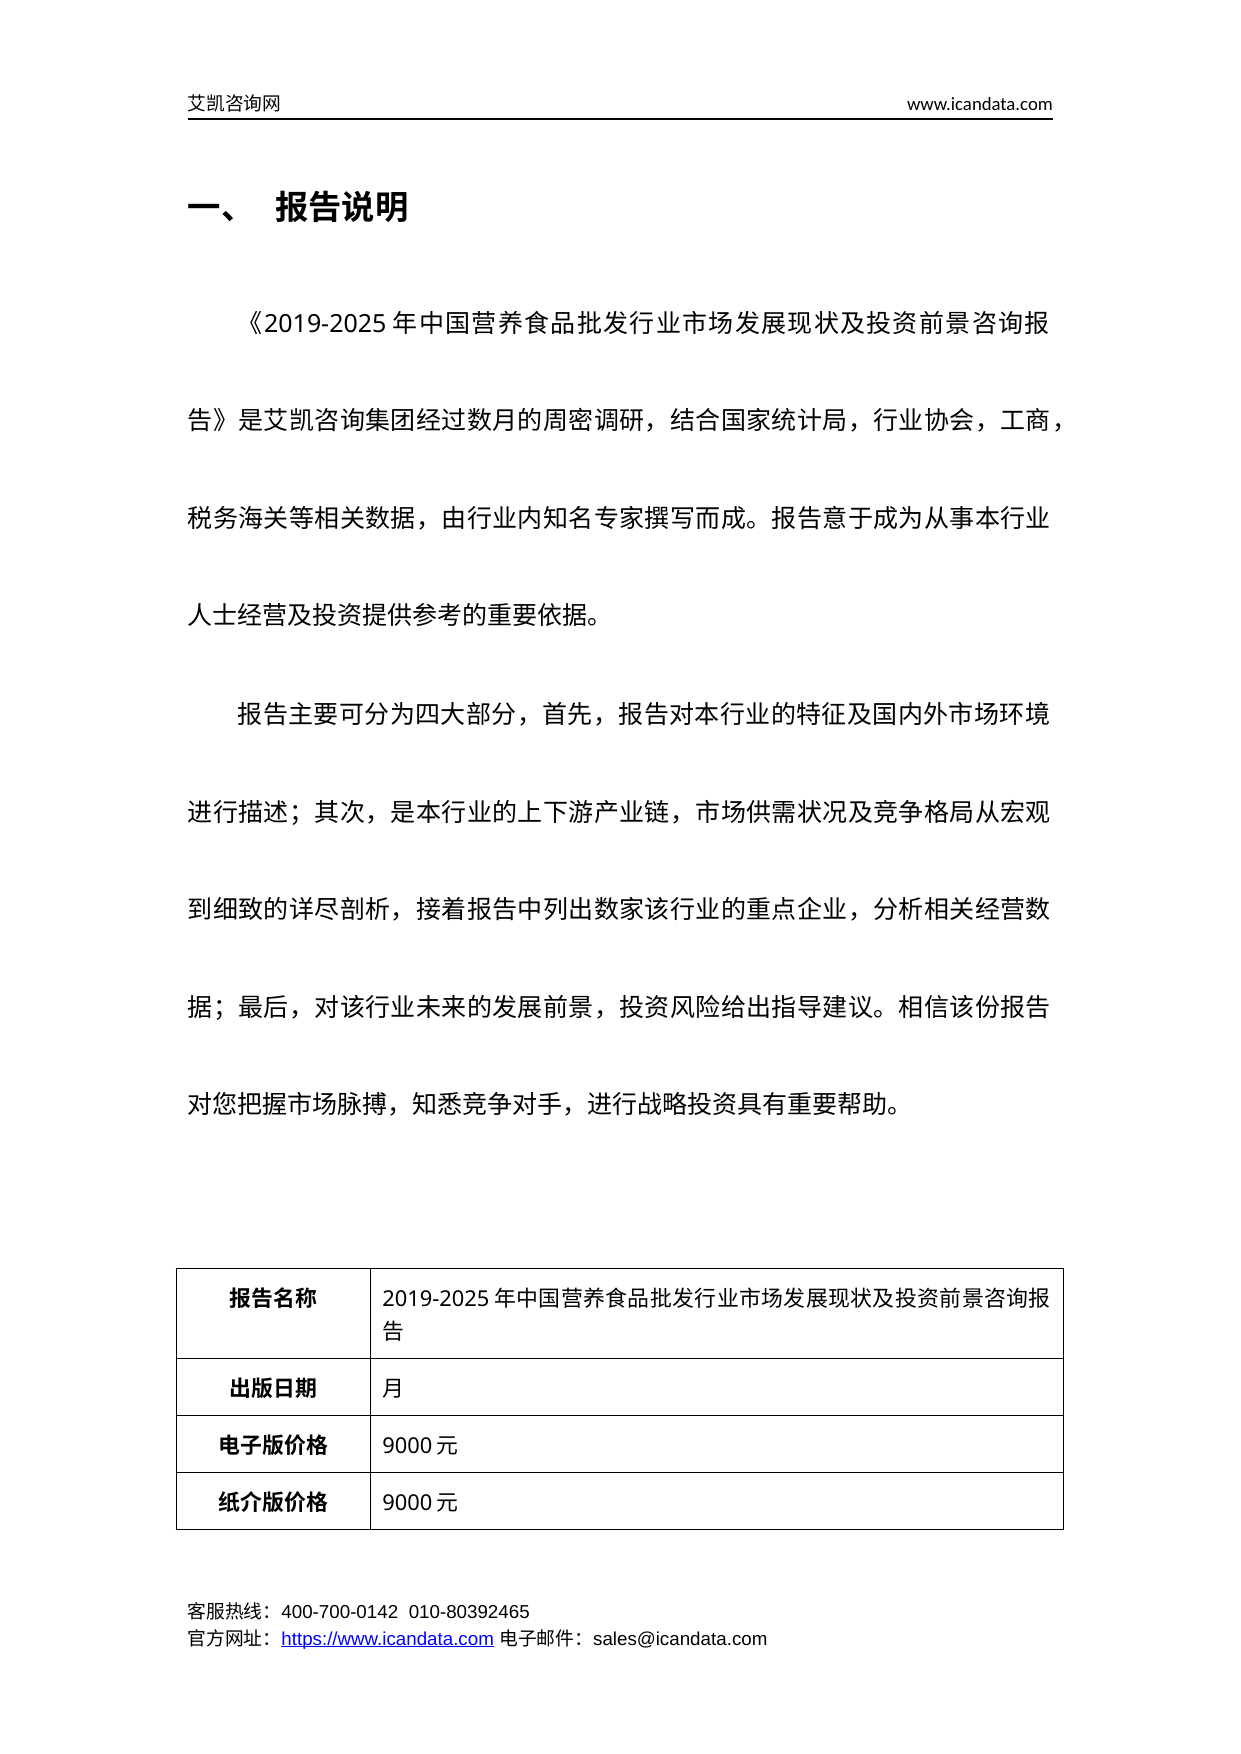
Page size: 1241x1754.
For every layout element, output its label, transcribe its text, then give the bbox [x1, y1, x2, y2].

text 报告主要可分为四大部分，首先，报告对本行业的特征及国内外市场环境进行描述；其次，是本行业的上下游产业链，市场供需状况及竞争格局从宏观到细致的详尽剖析，接着报告中列出数家该行业的重点企业，分析相关经营数据；最后，对该行业未来的发展前景，投资风险给出指导建议。相信该份报告对您把握市场脉搏，知悉竞争对手，进行战略投资具有重要帮助。 [187, 681, 1053, 1136]
table_cell 9000元 [371, 1473, 1063, 1529]
subtitle 报告说明 [187, 172, 1053, 237]
text 《2019-2025年中国营养食品批发行业市场发展现状及投资前景咨询报告》是艾凯咨询集团经过数月的周密调研，结合国家统计局，行业协会，工商，税务海关等相关数据，由行业内知名专家撰写而成。报告意于成为从事本行业人士经营及投资提供参考的重要依据。 [187, 289, 1053, 646]
table_cell 纸介版价格 [177, 1473, 370, 1529]
table_cell 月 [371, 1359, 1063, 1415]
table_cell 9000元 [371, 1416, 1063, 1472]
table_cell 电子版价格 [177, 1416, 370, 1472]
table_header 2019-2025年中国营养食品批发行业市场发展现状及投资前景咨询报告 [371, 1269, 1063, 1358]
table_cell 出版日期 [177, 1359, 370, 1415]
table_header 报告名称 [177, 1269, 370, 1358]
